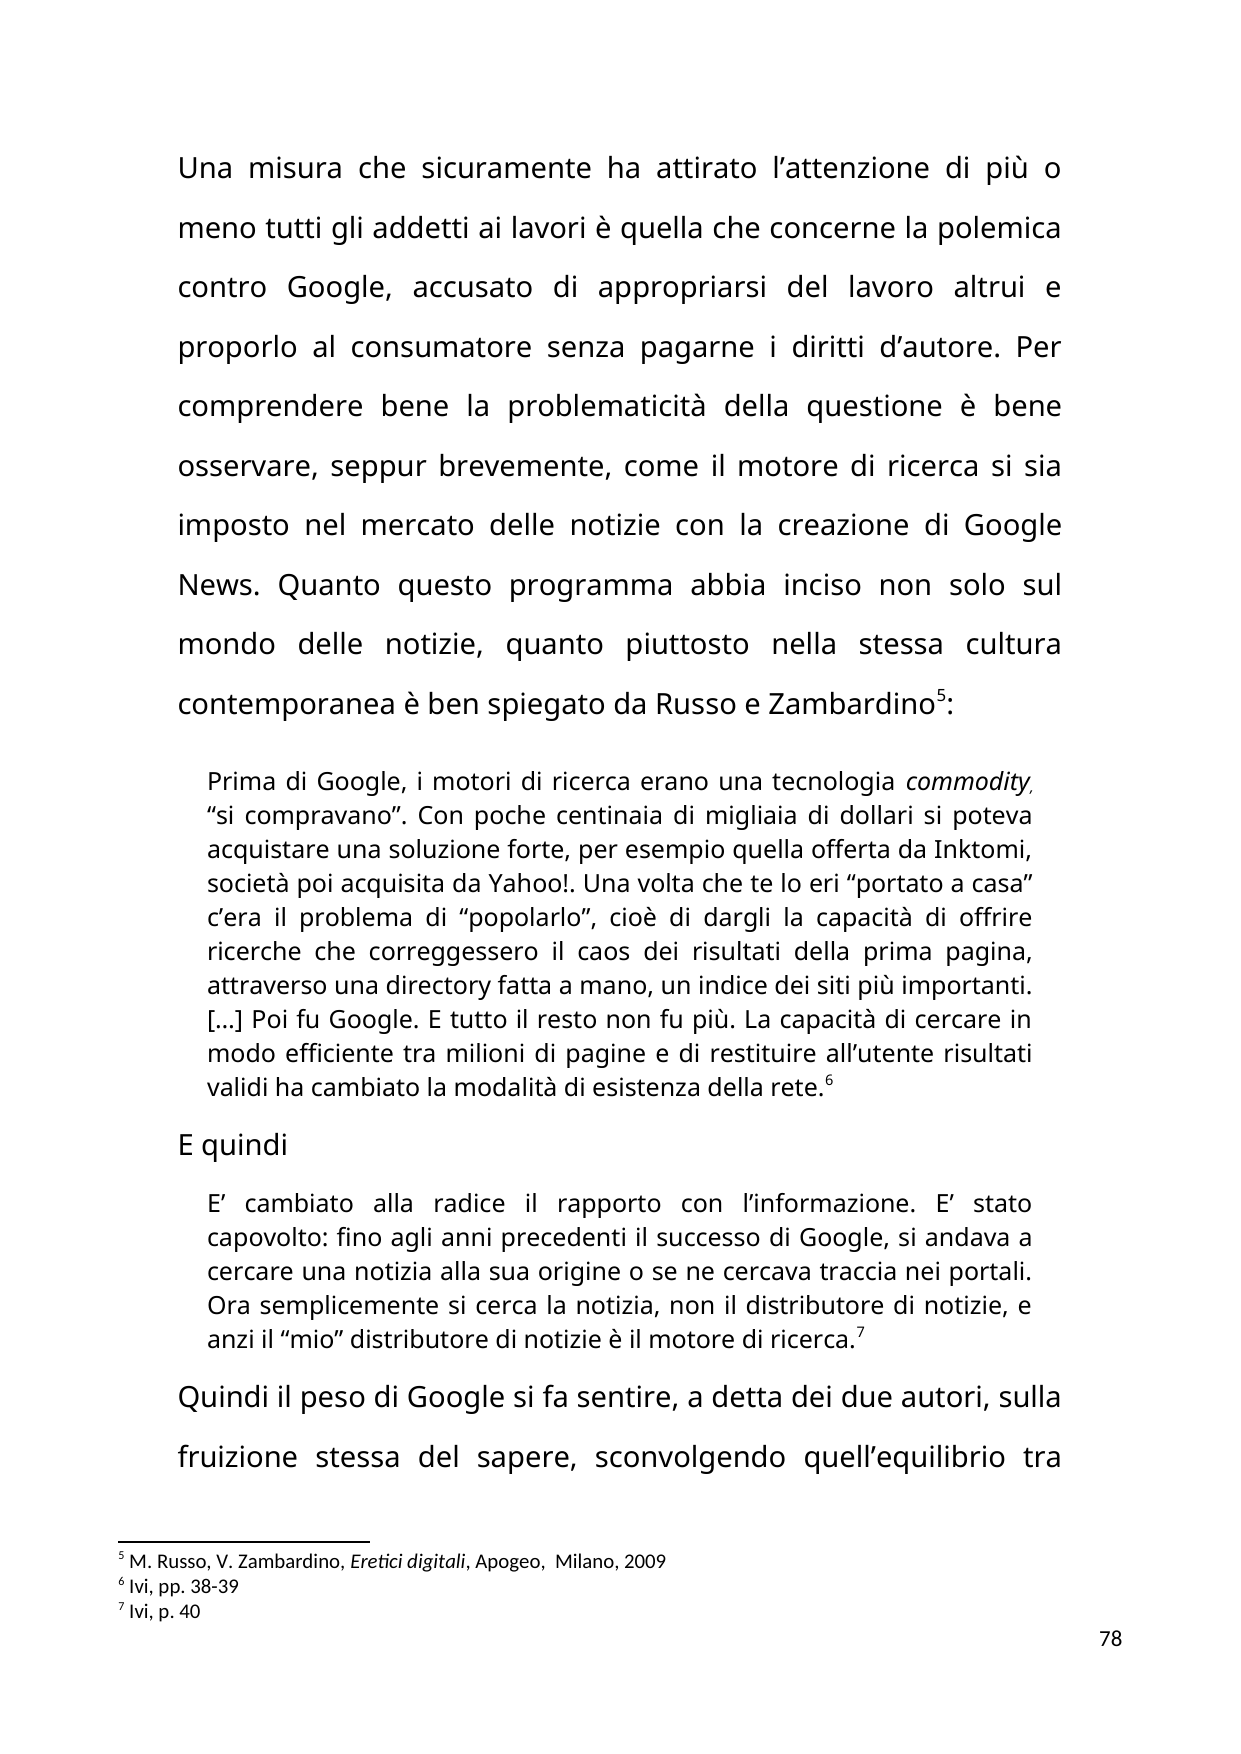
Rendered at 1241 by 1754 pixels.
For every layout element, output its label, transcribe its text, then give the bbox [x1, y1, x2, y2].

text E quindi [177, 1125, 1063, 1164]
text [177, 1376, 1063, 1476]
text Prima di Google, i motori di ricerca erano una tecnologia commodity, “si compravano”. Con poche centinaia di migliaia di dollari si poteva acquistare una soluzione forte, per esempio quella offerta da Inktomi, società poi acquisita da Yahoo!. Una volta che te lo eri “portato a casa” c’era il problema di “popolarlo”, cioè di dargli la capacità di offrire ricerche che correggessero il caos dei risultati della prima pagina, attraverso una directory fatta a mano, un indice dei siti più importanti. […] Poi fu Google. E tutto il resto non fu più. La capacità di cercare in modo efficiente tra milioni di pagine e di restituire all’utente risultati validi ha cambiato la modalità di esistenza della rete. [207, 763, 1033, 1104]
text E’ cambiato alla radice il rapporto con l’informazione. E’ stato capovolto: fino agli anni precedenti il successo di Google, si andava a cercare una notizia alla sua origine o se ne cercava traccia nei portali. Ora semplicemente si cerca la notizia, non il distributore di notizie, e anzi il “mio” distributore di notizie è il motore di ricerca. [207, 1185, 1033, 1356]
text Una misura che sicuramente ha attirato l’attenzione di più o meno tutti gli addetti ai lavori è quella che concerne la polemica contro Google, accusato di appropriarsi del lavoro altrui e proporlo al consumatore senza pagarne i diritti d’autore. Per comprendere bene la problematicità della questione è bene osservare, seppur brevemente, come il motore di ricerca si sia imposto nel mercato delle notizie con la creazione di Google News. Quanto questo programma abbia inciso non solo sul mondo delle notizie, quanto piuttosto nella stessa cultura contemporanea è ben spiegato da Russo e Zambardino: [177, 148, 1063, 723]
